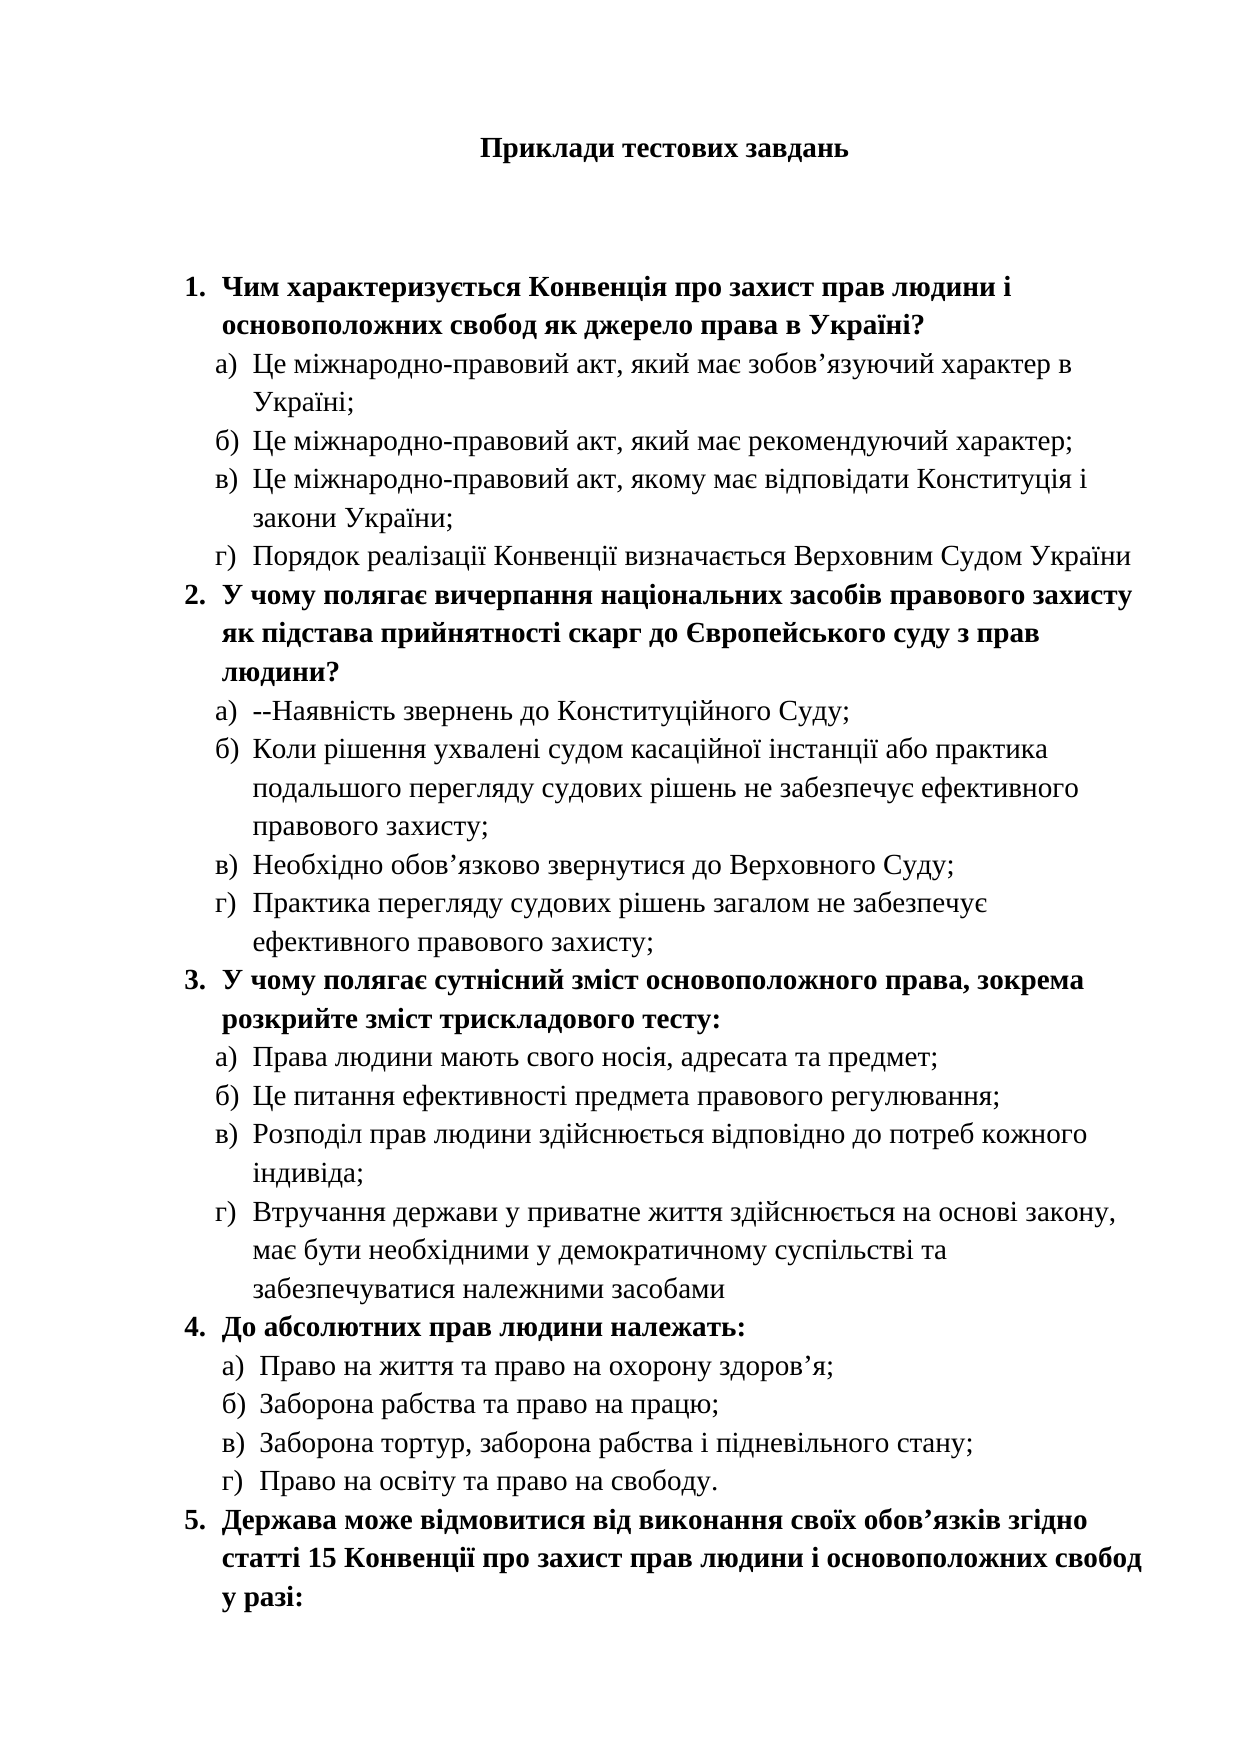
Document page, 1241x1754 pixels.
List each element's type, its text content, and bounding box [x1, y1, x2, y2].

list Практика перегляду судових рішень загалом не забезпечує ефективного правового захисту; [215, 885, 1152, 957]
list Це питання ефективності предмета правового регулювання; [215, 1078, 1152, 1112]
list Право на освіту та право на свободу. [222, 1463, 1152, 1497]
list Розподіл прав людини здійснюється відповідно до потреб кожного індивіда; [215, 1117, 1152, 1189]
list Це міжнародно-правовий акт, якому має відповідати Конституція і закони України; [215, 461, 1152, 533]
list До абсолютних прав людини належать: [184, 1309, 1152, 1343]
list У чому полягає вичерпання національних засобів правового захисту як підстава прийнятності скарг до Європейського суду з прав людини? [184, 577, 1152, 688]
list Порядок реалізації Конвенції визначається Верховним Судом України [215, 538, 1152, 572]
list Держава може відмовитися від виконання своїх обов’язків згідно статті 15 Конвенції про захист прав людини і основоположних свобод у разі: [184, 1502, 1152, 1613]
text Приклади тестових завдань [177, 131, 1152, 164]
list Це міжнародно-правовий акт, який має рекомендуючий характер; [215, 423, 1152, 456]
list Заборона рабства та право на працю; [222, 1386, 1152, 1420]
list Заборона тортур, заборона рабства і підневільного стану; [222, 1425, 1152, 1458]
list Втручання держави у приватне життя здійснюється на основі закону, має бути необхідними у демократичному суспільстві та забезпечуватися належними засобами [215, 1194, 1152, 1304]
list Права людини мають свого носія, адресата та предмет; [215, 1039, 1152, 1073]
list Коли рішення ухвалені судом касаційної інстанції або практика подальшого перегляду судових рішень не забезпечує ефективного правового захисту; [215, 731, 1152, 842]
list Право на життя та право на охорону здоров’я; [222, 1348, 1152, 1381]
list Це міжнародно-правовий акт, який має зобов’язуючий характер в Україні; [215, 346, 1152, 418]
list У чому полягає сутнісний зміст основоположного права, зокрема розкрийте зміст трискладового тесту: [184, 962, 1152, 1034]
list Чим характеризується Конвенція про захист прав людини і основоположних свобод як джерело права в Україні? [184, 269, 1152, 341]
list --Наявність звернень до Конституційного Суду; [215, 693, 1152, 726]
list Необхідно обов’язково звернутися до Верховного Суду; [215, 847, 1152, 880]
